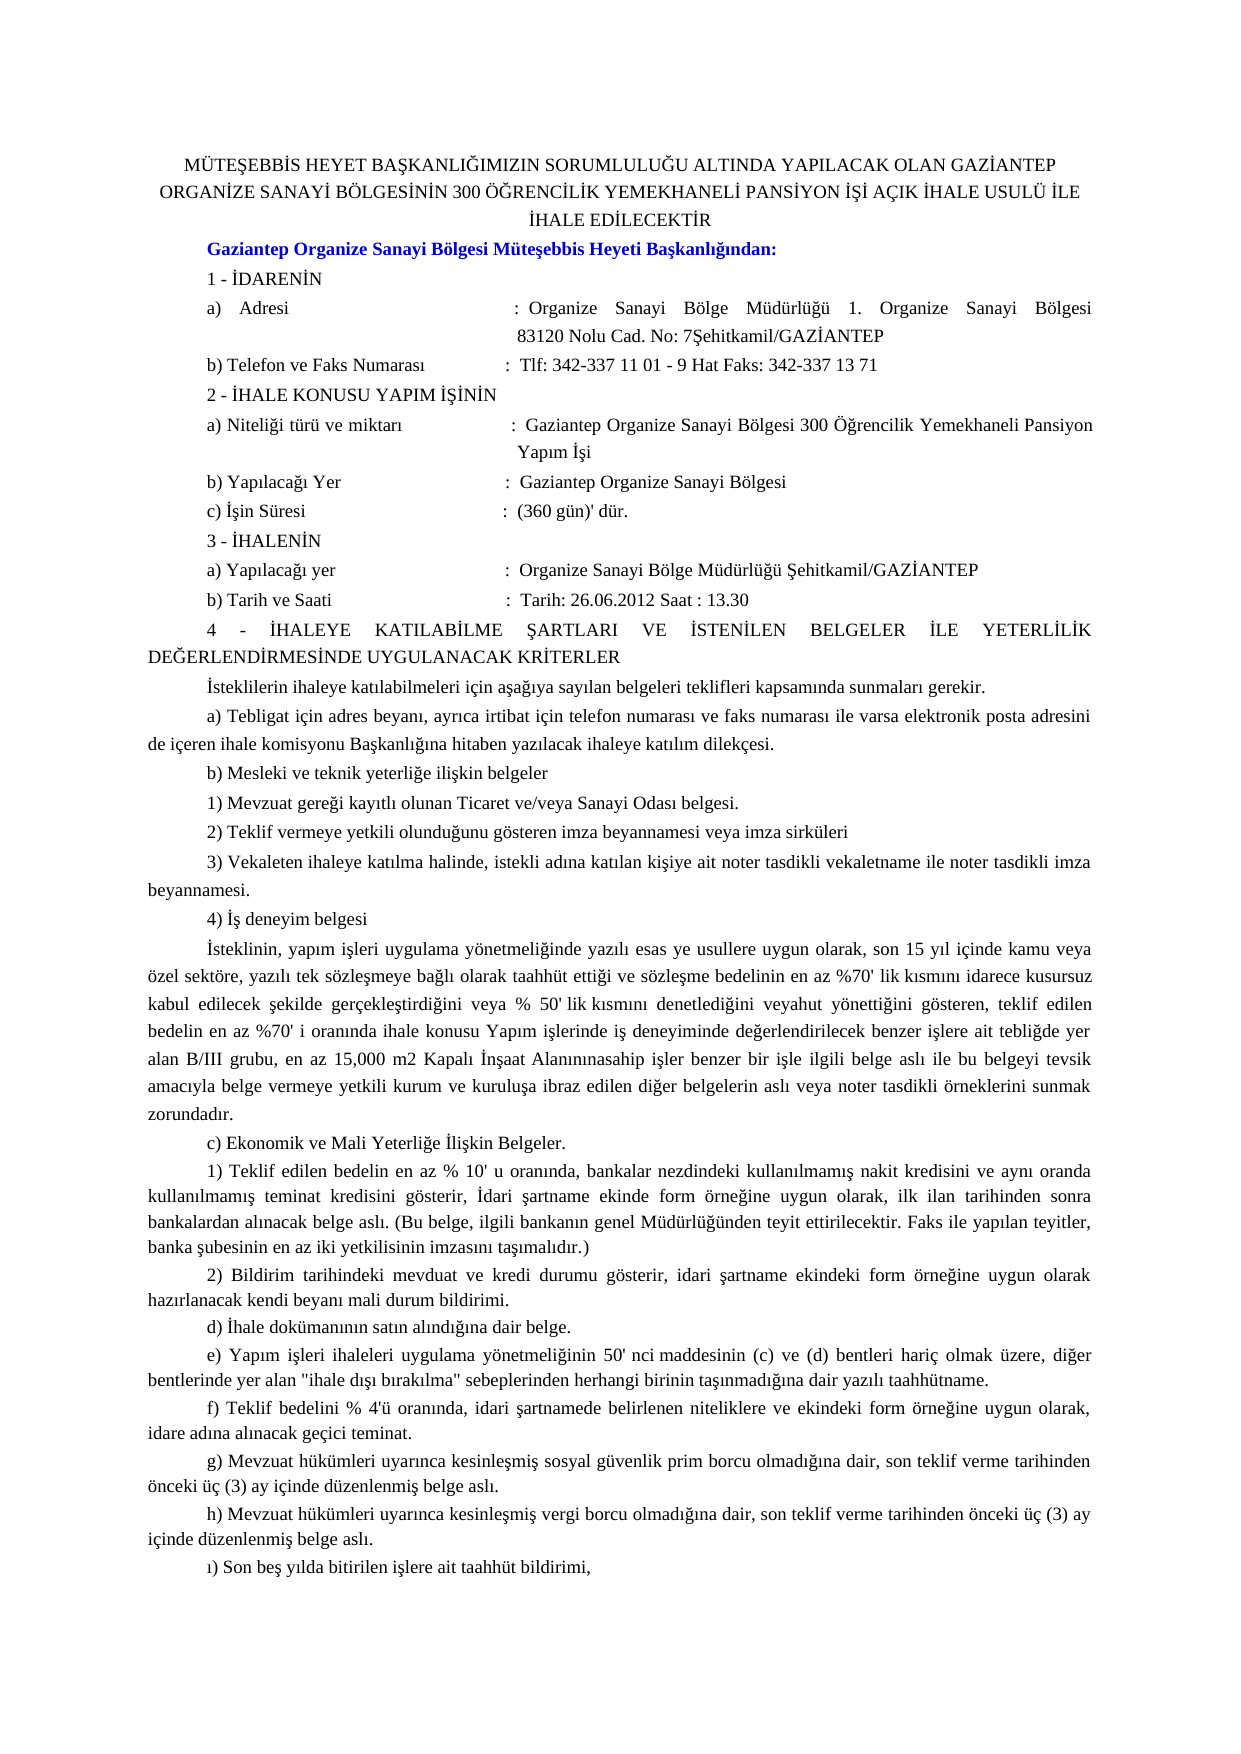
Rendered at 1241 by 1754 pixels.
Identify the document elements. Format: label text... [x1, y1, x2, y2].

text 2) Bildirim tarihindeki mevduat ve kredi durumu gösterir, idari şartname ekindeki form örneğine uygun olarak hazırlanacak kendi beyanı mali durum bildirimi. [148, 1260, 1093, 1311]
text İsteklilerin ihaleye katılabilmeleri için aşağıya sayılan belgeleri teklifleri kapsamında sunmaları gerekir. [148, 670, 1093, 697]
text g) Mevzuat hükümleri uyarınca kesinleşmiş sosyal güvenlik prim borcu olmadığına dair, son teklif verme tarihinden önceki üç (3) ay içinde düzenlenmiş belge aslı. [148, 1446, 1093, 1497]
text 2) Teklif vermeye yetkili olunduğunu gösteren imza beyannamesi veya imza sirküleri [148, 816, 1093, 843]
text f) Teklif bedelini % 4'ü oranında, idari şartnamede belirlenen niteliklere ve ekindeki form örneğine uygun olarak, idare adına alınacak geçici teminat. [148, 1393, 1093, 1444]
text a) Tebligat için adres beyanı, ayrıca irtibat için telefon numarası ve faks numarası ile varsa elektronik posta adresini de içeren ihale komisyonu Başkanlığına hitaben yazılacak ihaleye katılım dilekçesi. [148, 699, 1093, 754]
text İsteklinin, yapım işleri uygulama yönetmeliğinde yazılı esas ye usullere uygun olarak, son 15 yıl içinde kamu veya özel sektöre, yazılı tek sözleşmeye bağlı olarak taahhüt ettiği ve sözleşme bedelinin en az %70' lik kısmını idarece kusursuz kabul edilecek şekilde gerçekleştirdiğini veya % 50' lik kısmını denetlediğini veyahut yönettiğini gösteren, teklif edilen bedelin en az %70' i oranında ihale konusu Yapım işlerinde iş deneyiminde değerlendirilecek benzer işlere ait tebliğde yer alan B/III grubu, en az 15,000 m2 Kapalı İnşaat Alanınınasahip işler benzer bir işle ilgili belge aslı ile bu belgeyi tevsik amacıyla belge vermeye yetkili kurum ve kuruluşa ibraz edilen diğer belgelerin aslı veya noter tasdikli örneklerini sunmak zorundadır. [148, 932, 1093, 1124]
text Gaziantep Organize Sanayi Bölgesi Müteşebbis Heyeti Başkanlığından: [148, 232, 1093, 260]
text MÜTEŞEBBİS HEYET BAŞKANLIĞIMIZIN SORUMLULUĞU ALTINDA YAPILACAK OLAN GAZİANTEP ORGANİZE SANAYİ BÖLGESİNİN 300 ÖĞRENCİLİK YEMEKHANELİ PANSİYON İŞİ AÇIK İHALE USULÜ İLE İHALE EDİLECEKTİR [148, 148, 1093, 230]
text b) Tarih ve Saati : Tarih: 26.06.2012 Saat : 13.30 [207, 583, 1093, 611]
text a) Niteliği türü ve miktarı : Gaziantep Organize Sanayi Bölgesi 300 Öğrencilik Yemekhaneli Pansiyon Yapım İşi [207, 408, 1093, 463]
text 3 - İHALENİN [207, 524, 1093, 551]
text a) Adresi : Organize Sanayi Bölge Müdürlüğü 1. Organize Sanayi Bölgesi 83120 Nolu Cad. No: 7Şehitkamil/GAZİANTEP [207, 291, 1093, 346]
text 1 - İDARENİN [207, 262, 1093, 289]
text 3) Vekaleten ihaleye katılma halinde, istekli adına katılan kişiye ait noter tasdikli vekaletname ile noter tasdikli imza beyannamesi. [148, 845, 1093, 900]
text b) Telefon ve Faks Numarası : Tlf: 342-337 11 01 - 9 Hat Faks: 342-337 13 71 [207, 348, 1093, 376]
text 4 - İHALEYE KATILABİLME ŞARTLARI VE İSTENİLEN BELGELER İLE YETERLİLİK DEĞERLENDİRMESİNDE UYGULANACAK KRİTERLER [148, 613, 1093, 668]
text c) İşin Süresi : (360 gün)' dür. [207, 494, 1093, 522]
text c) Ekonomik ve Mali Yeterliğe İlişkin Belgeler. [148, 1126, 1093, 1154]
text 4) İş deneyim belgesi [148, 902, 1093, 930]
text 1) Mevzuat gereği kayıtlı olunan Ticaret ve/veya Sanayi Odası belgesi. [148, 786, 1093, 813]
text b) Yapılacağı Yer : Gaziantep Organize Sanayi Bölgesi [207, 465, 1093, 492]
text b) Mesleki ve teknik yeterliğe ilişkin belgeler [148, 756, 1093, 784]
text 2 - İHALE KONUSU YAPIM İŞİNİN [207, 378, 1093, 406]
text 1) Teklif edilen bedelin en az % 10' u oranında, bankalar nezdindeki kullanılmamış nakit kredisini ve aynı oranda kullanılmamış teminat kredisini gösterir, İdari şartname ekinde form örneğine uygun olarak, ilk ilan tarihinden sonra bankalardan alınacak belge aslı. (Bu belge, ilgili bankanın genel Müdürlüğünden teyit ettirilecektir. Faks ile yapılan teyitler, banka şubesinin en az iki yetkilisinin imzasını taşımalıdır.) [148, 1156, 1093, 1258]
text d) İhale dokümanının satın alındığına dair belge. [148, 1313, 1093, 1338]
text e) Yapım işleri ihaleleri uygulama yönetmeliğinin 50' nci maddesinin (c) ve (d) bentleri hariç olmak üzere, diğer bentlerinde yer alan "ihale dışı bırakılma" sebeplerinden herhangi birinin taşınmadığına dair yazılı taahhütname. [148, 1340, 1093, 1391]
text h) Mevzuat hükümleri uyarınca kesinleşmiş vergi borcu olmadığına dair, son teklif verme tarihinden önceki üç (3) ay içinde düzenlenmiş belge aslı. [148, 1499, 1093, 1550]
text ı) Son beş yılda bitirilen işlere ait taahhüt bildirimi, [148, 1552, 1093, 1577]
text a) Yapılacağı yer : Organize Sanayi Bölge Müdürlüğü Şehitkamil/GAZİANTEP [207, 553, 1093, 581]
